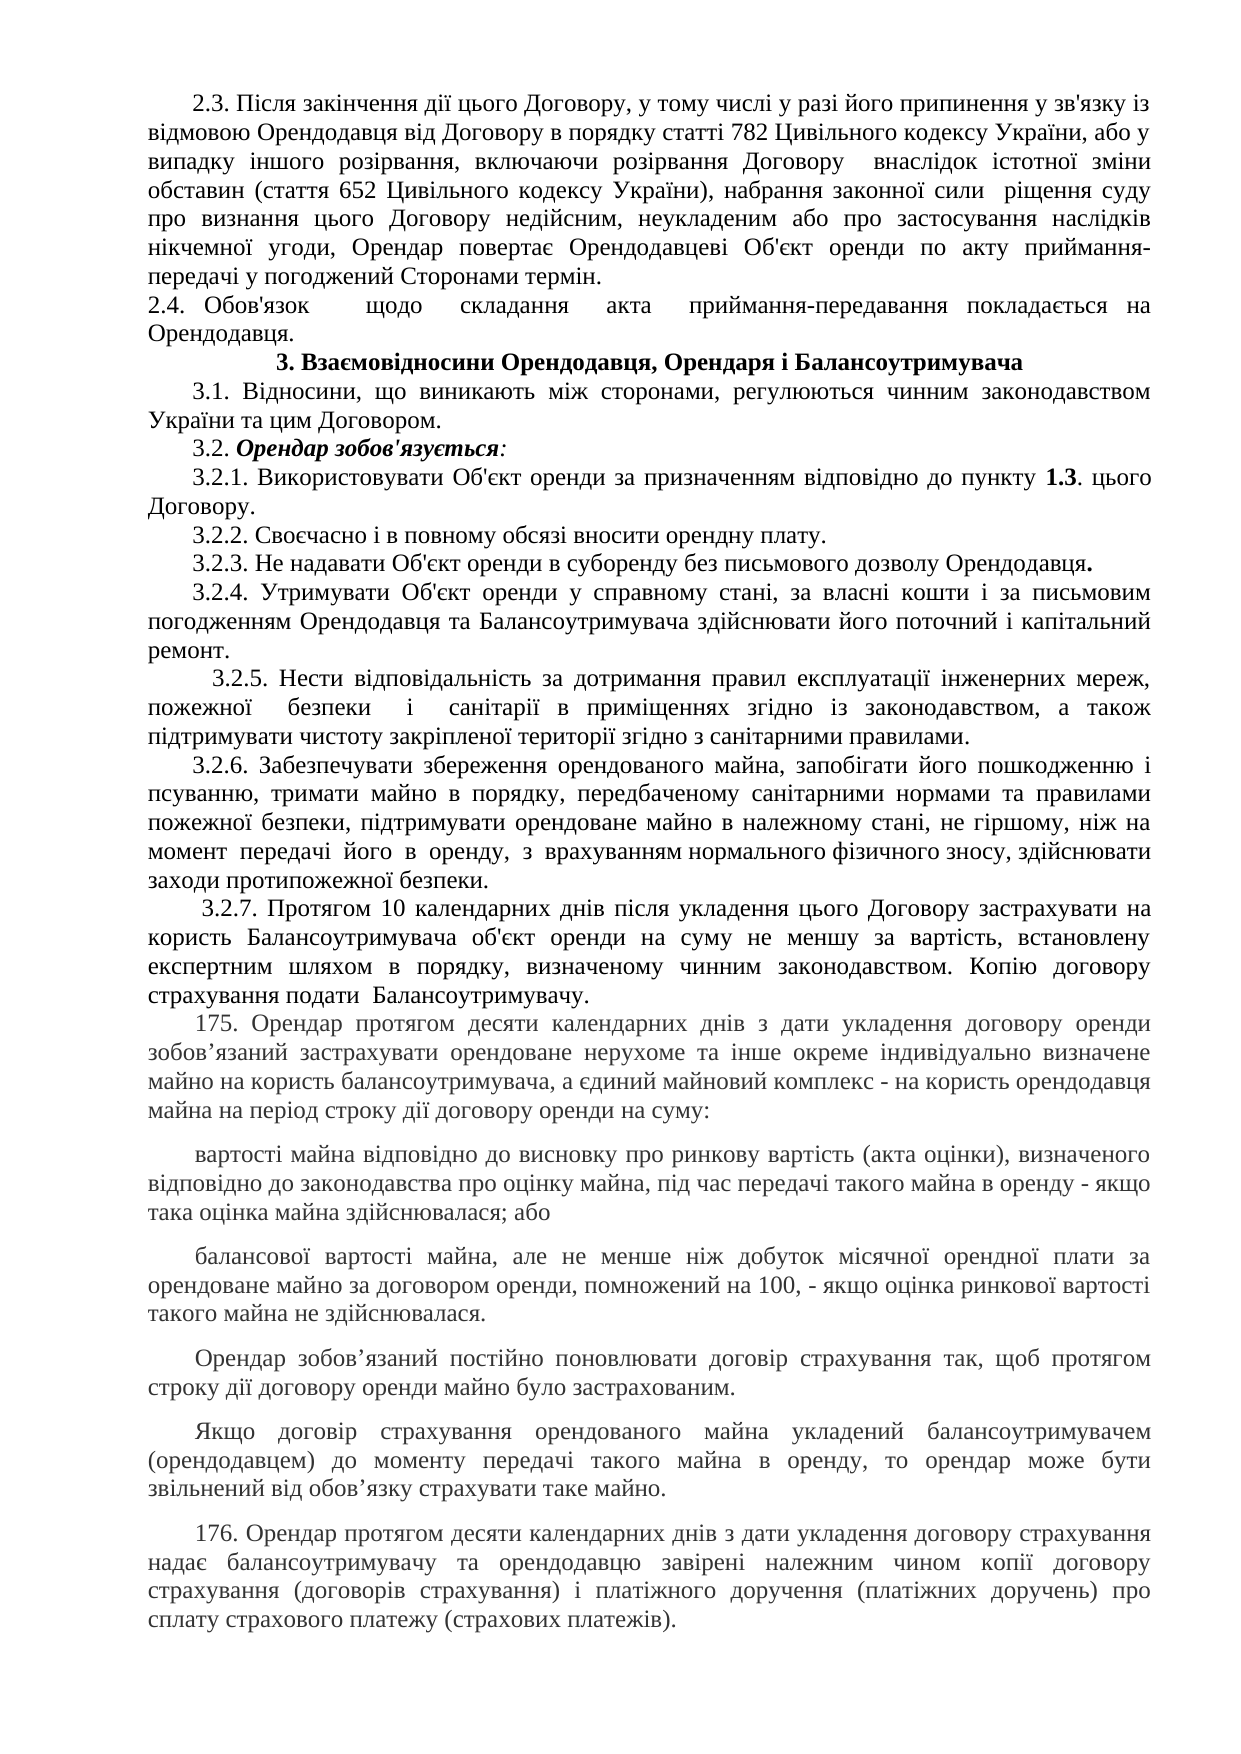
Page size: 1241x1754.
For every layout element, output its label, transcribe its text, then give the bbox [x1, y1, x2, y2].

text вартості майна відповідно до висновку про ринкову вартість (акта оцінки), визначеного відповідно до законодавства про оцінку майна, під час передачі такого майна в оренду - якщо така оцінка майна здійснювалася; або [148, 1139, 1152, 1225]
text 3.2.1. Використовувати Об'єкт оренди за призначенням відповідно до пункту 1.3. цього Договору. [148, 462, 1152, 520]
text 3.1. Відносини, що виникають між сторонами, регулюються чинним законодавством України та цим Договором. [148, 376, 1152, 433]
text 3.2.2. Своєчасно і в повному обсязі вносити орендну плату. [148, 520, 1152, 548]
text 2.4. Обов'язок щодо складання акта приймання-передавання покладається на Орендодавця. [148, 290, 1152, 347]
text 3.2.7. Протягом 10 календарних днів після укладення цього Договору застрахувати на користь Балансоутримувача об'єкт оренди на суму не меншу за вартість, встановлену експертним шляхом в порядку, визначеному чинним законодавством. Копію договору страхування подати Балансоутримувачу. [148, 893, 1152, 1008]
text 3.2. Орендар зобов'язується: [148, 433, 1152, 462]
text Орендар зобов’язаний постійно поновлювати договір страхування так, щоб протягом строку дії договору оренди майно було застрахованим. [148, 1343, 1152, 1400]
text 175. Орендар протягом десяти календарних днів з дати укладення договору оренди зобов’язаний застрахувати орендоване нерухоме та інше окреме індивідуально визначене майно на користь балансоутримувача, а єдиний майновий комплекс - на користь орендодавця майна на період строку дії договору оренди на суму: [148, 1008, 1152, 1123]
text 3.2.5. Нести відповідальність за дотримання правил експлуатації інженерних мереж, пожежної безпеки і санітарії в приміщеннях згідно із законодавством, а також підтримувати чистоту закріпленої території згідно з санітарними правилами. [148, 663, 1152, 750]
text 3.2.4. Утримувати Об'єкт оренди у справному стані, за власні кошти і за письмовим погодженням Орендодавця та Балансоутримувача здійснювати його поточний і капітальний ремонт. [148, 577, 1152, 663]
text 3.2.3. Не надавати Об'єкт оренди в суборенду без письмового дозволу Орендодавця. [148, 548, 1152, 577]
text Якщо договір страхування орендованого майна укладений балансоутримувачем (орендодавцем) до моменту передачі такого майна в оренду, то орендар може бути звільнений від обов’язку страхувати таке майно. [148, 1416, 1152, 1502]
text 176. Орендар протягом десяти календарних днів з дати укладення договору страхування надає балансоутримувачу та орендодавцю завірені належним чином копії договору страхування (договорів страхування) і платіжного доручення (платіжних доручень) про сплату страхового платежу (страхових платежів). [148, 1518, 1152, 1633]
text 3.2.6. Забезпечувати збереження орендованого майна, запобігати його пошкодженню і псуванню, тримати майно в порядку, передбаченому санітарними нормами та правилами пожежної безпеки, підтримувати орендоване майно в належному стані, не гіршому, ніж на момент передачі його в оренду, з врахуванням нормального фізичного зносу, здійснювати заходи протипожежної безпеки. [148, 750, 1152, 893]
text 2.3. Після закінчення дії цього Договору, у тому числі у разі його припинення у зв'язку із відмовою Орендодавця від Договору в порядку статті 782 Цивільного кодексу України, або у випадку іншого розірвання, включаючи розірвання Договору внаслідок істотної зміни обставин (стаття 652 Цивільного кодексу України), набрання законної сили ріщення суду про визнання цього Договору недійсним, неукладеним або про застосування наслідків нікчемної угоди, Орендар повертає Орендодавцеві Об'єкт оренди по акту приймання-передачі у погоджений Сторонами термін. [148, 88, 1152, 290]
text 3. Взаємовідносини Орендодавця, Орендаря і Балансоутримувача [148, 347, 1152, 376]
text балансової вартості майна, але не менше ніж добуток місячної орендної плати за орендоване майно за договором оренди, помножений на 100, - якщо оцінка ринкової вартості такого майна не здійснювалася. [148, 1241, 1152, 1327]
